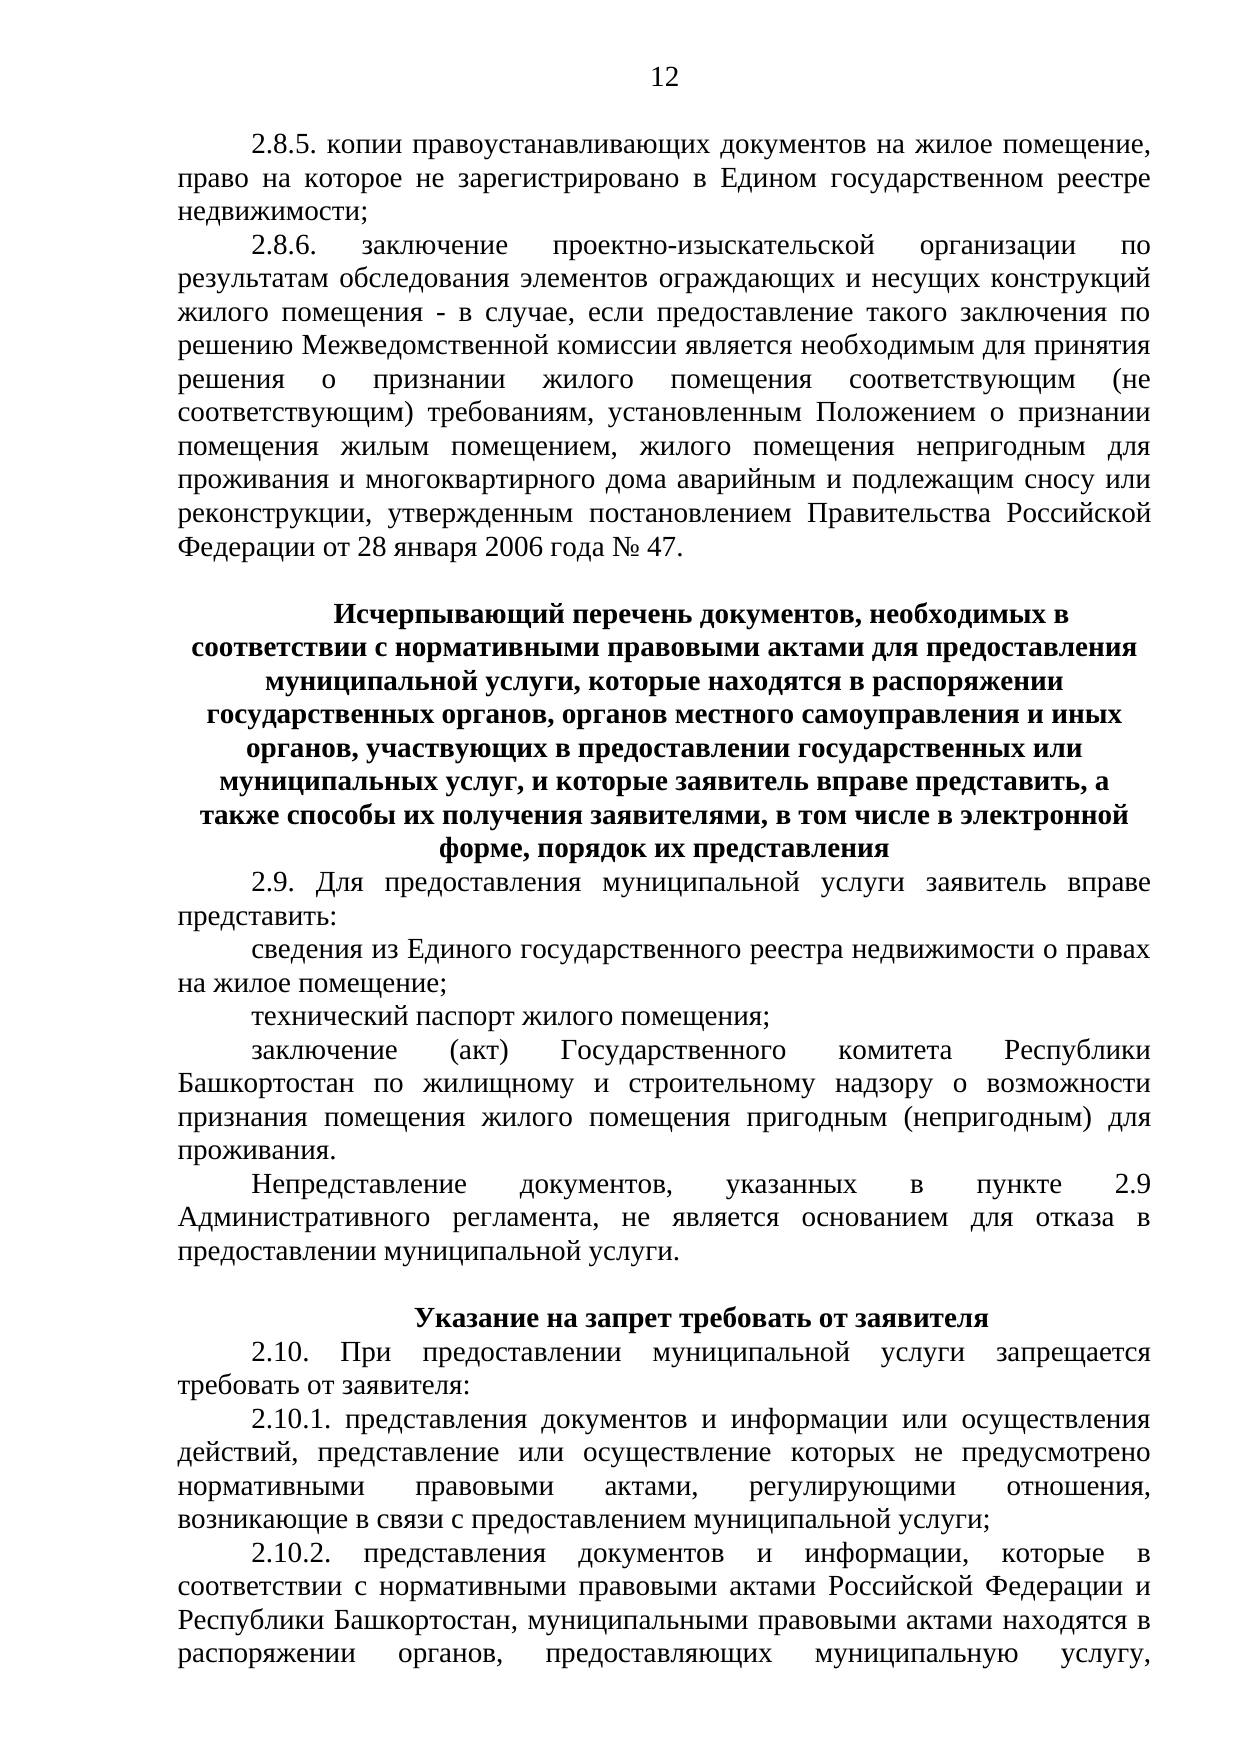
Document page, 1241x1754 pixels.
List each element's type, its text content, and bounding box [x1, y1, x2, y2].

text 2.10.1. представления документов и информации или осуществления действий, представление или осуществление которых не предусмотрено нормативными правовыми актами, регулирующими отношения, возникающие в связи с предоставлением муниципальной услуги; [177, 1401, 1152, 1535]
text 2.9. Для предоставления муниципальной услуги заявитель вправе представить: [177, 864, 1152, 931]
text 2.10. При предоставлении муниципальной услуги запрещается требовать от заявителя: [177, 1334, 1152, 1401]
text сведения из Единого государственного реестра недвижимости о правах на жилое помещение; [177, 931, 1152, 998]
text заключение (акт) Государственного комитета Республики Башкортостан по жилищному и строительному надзору о возможности признания помещения жилого помещения пригодным (непригодным) для проживания. [177, 1032, 1152, 1166]
text 2.8.6. заключение проектно-изыскательской организации по результатам обследования элементов ограждающих и несущих конструкций жилого помещения - в случае, если предоставление такого заключения по решению Межведомственной комиссии является необходимым для принятия решения о признании жилого помещения соответствующим (не соответствующим) требованиям, установленным Положением о признании помещения жилым помещением, жилого помещения непригодным для проживания и многоквартирного дома аварийным и подлежащим сносу или реконструкции, утвержденным постановлением Правительства Российской Федерации от 28 января 2006 года № 47. [177, 227, 1152, 562]
text технический паспорт жилого помещения; [177, 998, 1152, 1032]
text Исчерпывающий перечень документов, необходимых в соответствии с нормативными правовыми актами для предоставления муниципальной услуги, которые находятся в распоряжении государственных органов, органов местного самоуправления и иных органов, участвующих в предоставлении государственных или муниципальных услуг, и которые заявитель вправе представить, а также способы их получения заявителями, в том числе в электронной форме, порядок их представления [177, 596, 1152, 864]
text Непредставление документов, указанных в пункте 2.9 Административного регламента, не является основанием для отказа в предоставлении муниципальной услуги. [177, 1166, 1152, 1267]
text 2.8.5. копии правоустанавливающих документов на жилое помещение, право на которое не зарегистрировано в Едином государственном реестре недвижимости; [177, 126, 1152, 227]
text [177, 1535, 1152, 1669]
text Указание на запрет требовать от заявителя [177, 1300, 1152, 1334]
